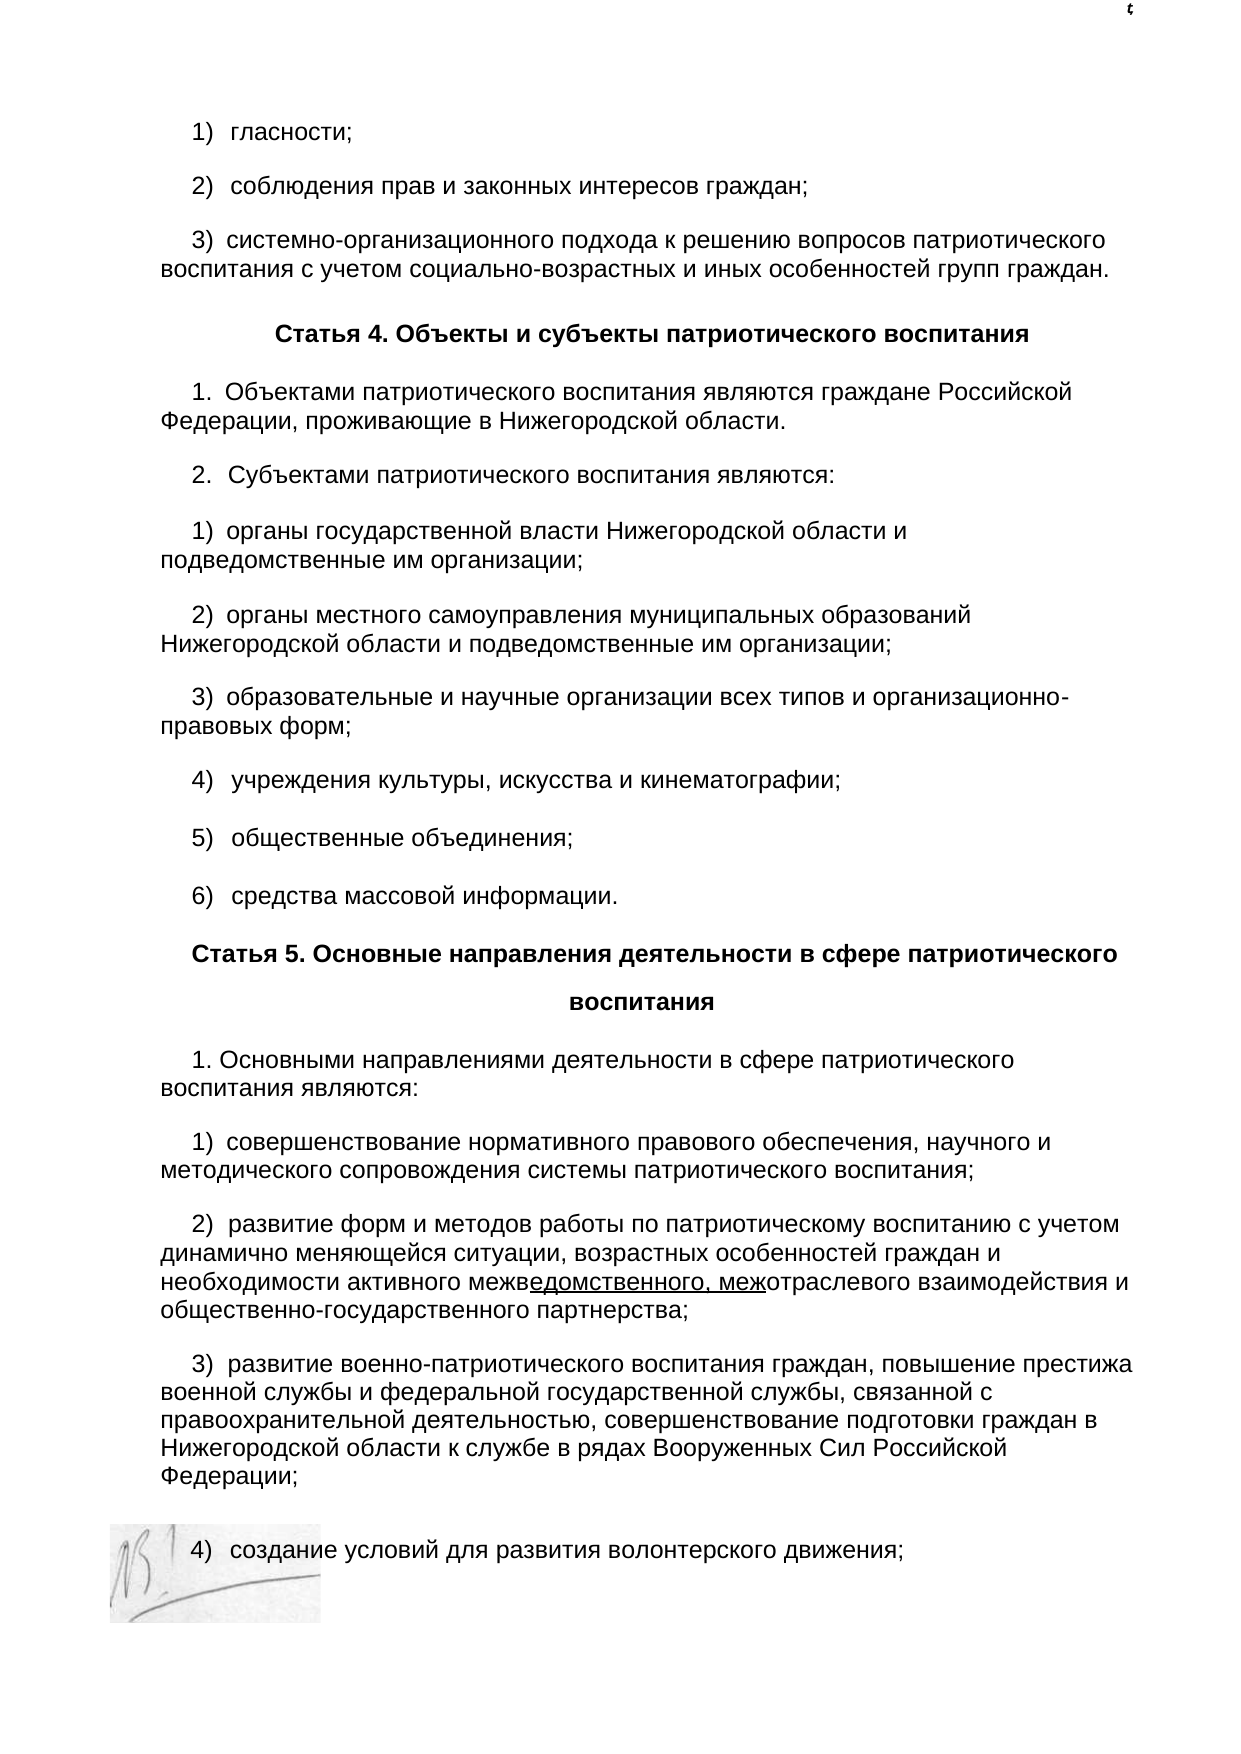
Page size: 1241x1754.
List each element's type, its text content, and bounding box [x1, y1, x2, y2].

list Объектами патриотического воспитания являются граждане Российской Федерации, проживающие в Нижегородской области. [160, 378, 1136, 436]
list общественные объединения; [191, 800, 1136, 858]
text Статья 4. Объекты и субъекты патриотического воспитания [168, 322, 1136, 347]
list учреждения культуры, искусства и кинематографии; [191, 742, 1136, 800]
list соблюдения прав и законных интересов граждан; [191, 175, 1136, 200]
list развитие форм и методов работы по патриотическому воспитанию с учетом динамично меняющейся ситуации, возрастных особенностей граждан и необходимости активного межведомственного, межотраслевого взаимодействия и общественно-государственного партнерства; [160, 1210, 1136, 1324]
text воспитания [160, 991, 1124, 1016]
list образовательные и научные организации всех типов и организационноправовых форм; [160, 682, 1136, 740]
list создание условий для развития волонтерского движения; [190, 1538, 905, 1563]
list органы государственной власти Нижегородской области и подведомственные им организации; [160, 516, 1136, 575]
list средства массовой информации. [191, 858, 1136, 916]
picture [109, 1524, 321, 1623]
text 1. Основными направлениями деятельности в сфере патриотического воспитания являются: [160, 1046, 1136, 1102]
list гласности; [191, 121, 1136, 146]
list Субъектами патриотического воспитания являются: [191, 464, 1136, 489]
list развитие военно-патриотического воспитания граждан, повышение престижа военной службы и федеральной государственной службы, связанной с правоохранительной деятельностью, совершенствование подготовки граждан в Нижегородской области к службе в рядах Вооруженных Сил Российской Федерации; [160, 1350, 1136, 1490]
text Статья 5. Основные направления деятельности в сфере патриотического [191, 916, 1136, 974]
list совершенствование нормативного правового обеспечения, научного и методического сопровождения системы патриотического воспитания; [160, 1127, 1136, 1185]
list системно-организационного подхода к решению вопросов патриотического воспитания с учетом социально-возрастных и иных особенностей групп граждан. [160, 225, 1136, 284]
list органы местного самоуправления муниципальных образований Нижегородской области и подведомственные им организации; [160, 601, 1136, 658]
